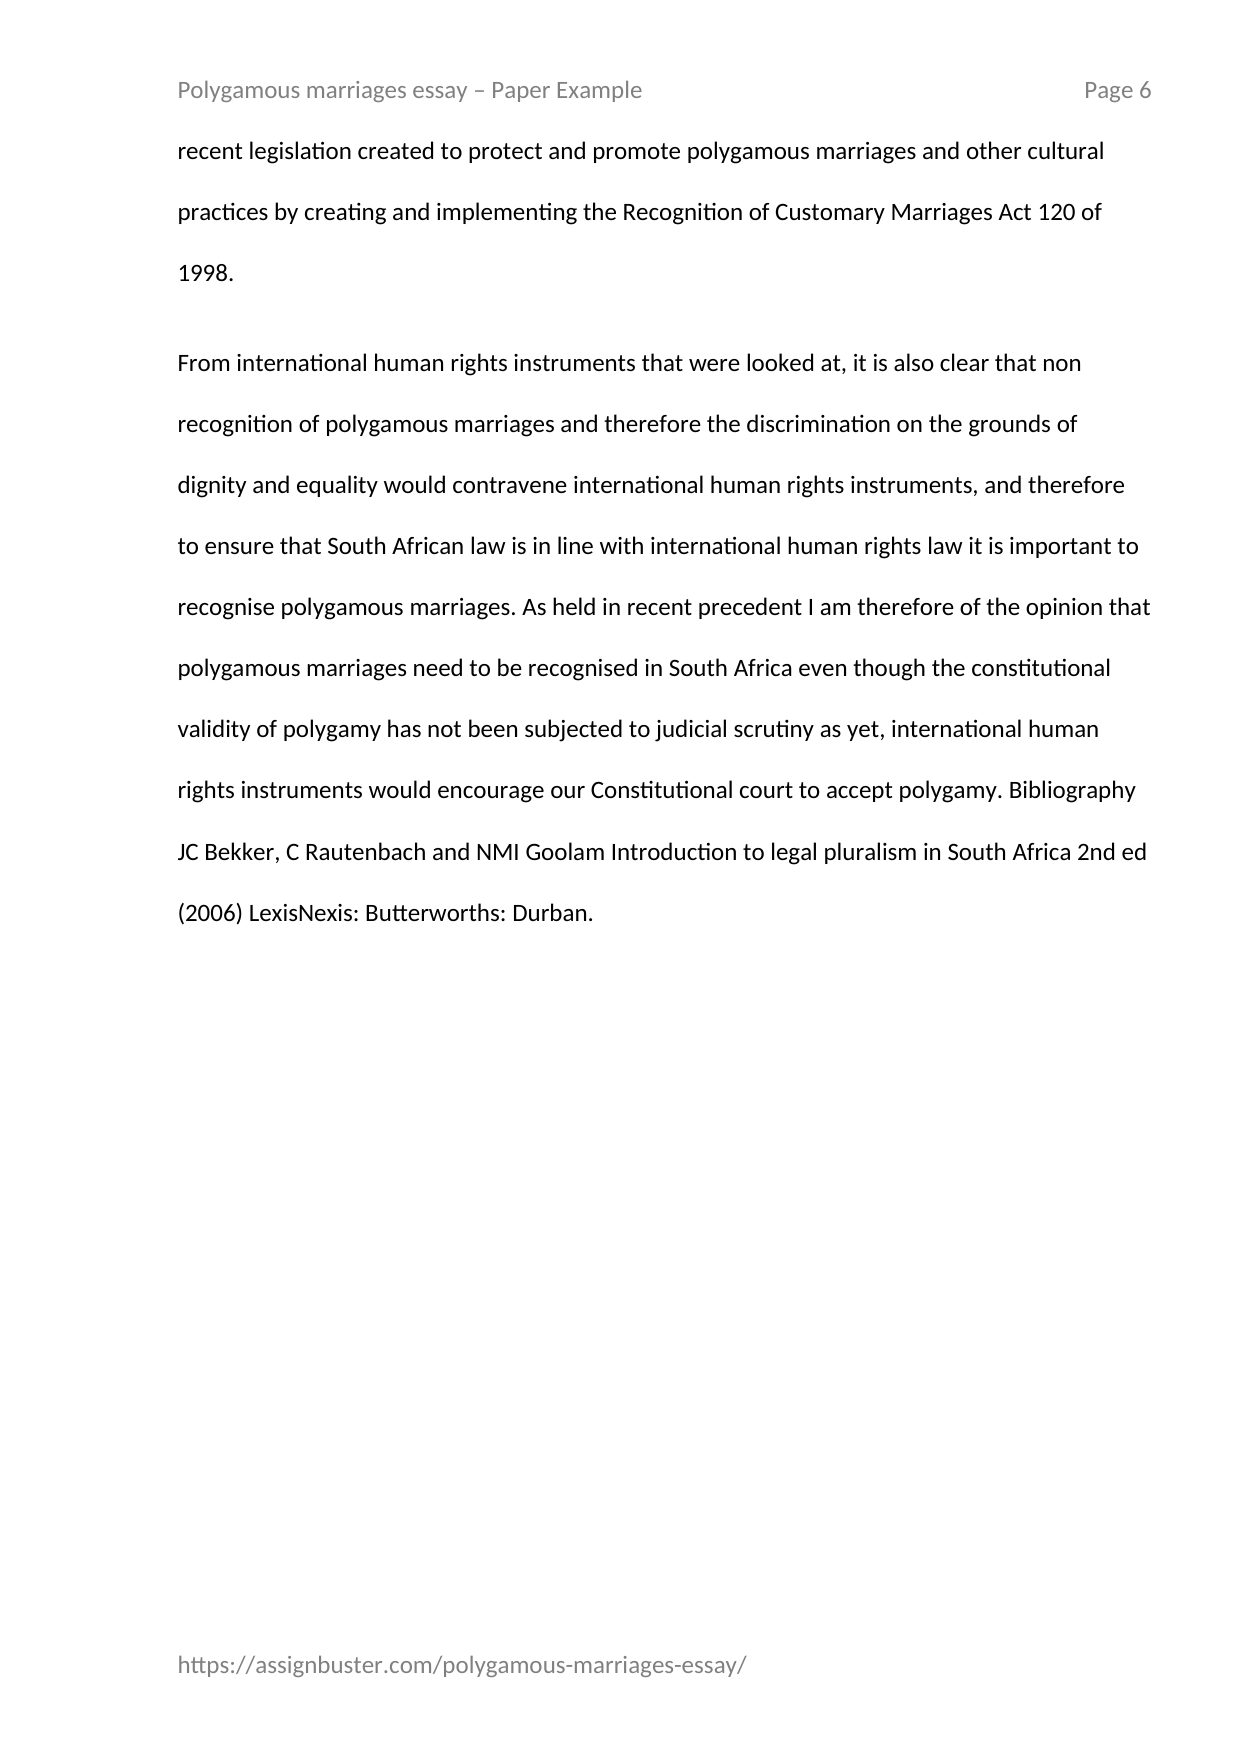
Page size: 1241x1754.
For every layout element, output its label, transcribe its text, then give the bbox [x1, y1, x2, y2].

text From international human rights instruments that were looked at, it is also clear that non recognition of polygamous marriages and therefore the discrimination on the grounds of dignity and equality would contravene international human rights instruments, and therefore to ensure that South African law is in line with international human rights law it is important to recognise polygamous marriages. As held in recent precedent I am therefore of the opinion that polygamous marriages need to be recognised in South Africa even though the constitutional validity of polygamy has not been subjected to judicial scrutiny as yet, international human rights instruments would encourage our Constitutional court to accept polygamy. Bibliography JC Bekker, C Rautenbach and NMI Goolam Introduction to legal pluralism in South Africa 2nd ed (2006) LexisNexis: Butterworths: Durban. [177, 347, 1152, 927]
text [177, 135, 1152, 287]
